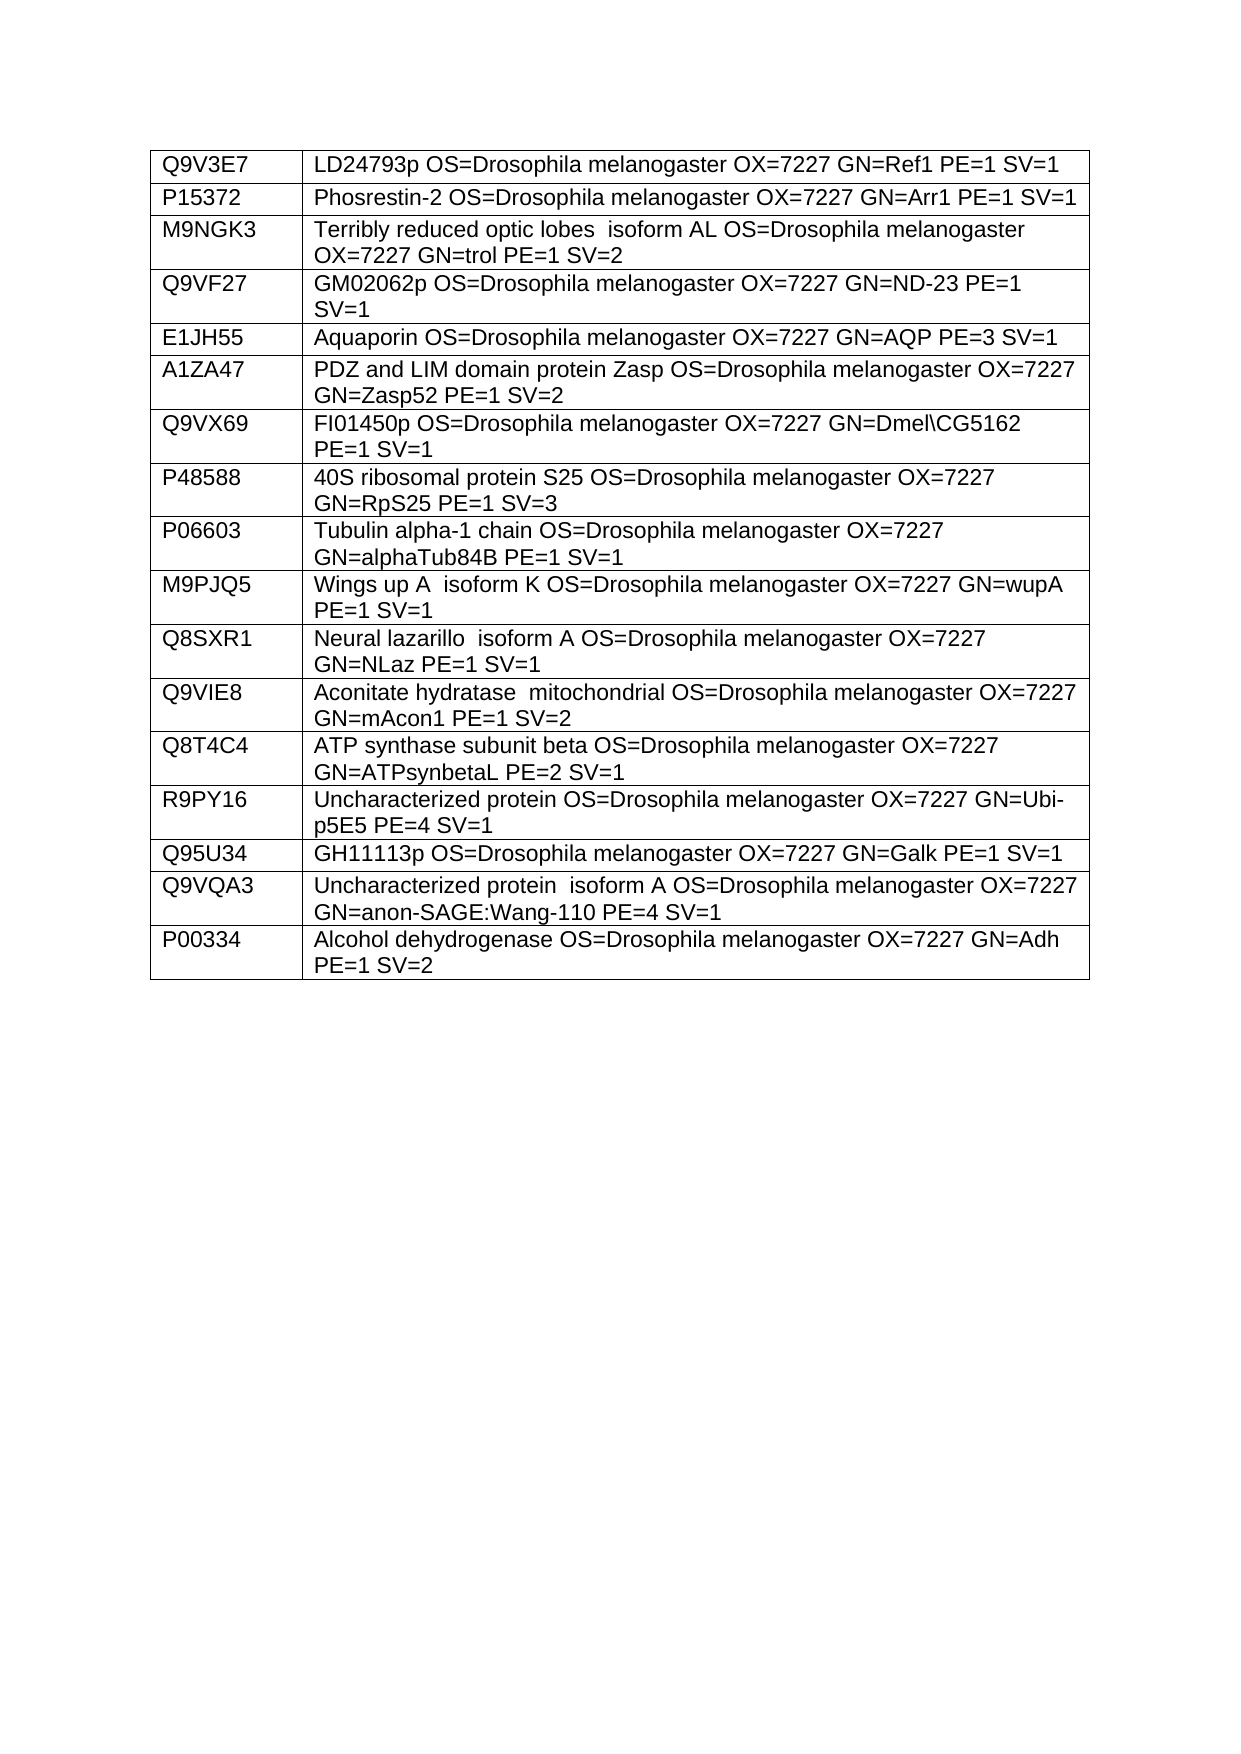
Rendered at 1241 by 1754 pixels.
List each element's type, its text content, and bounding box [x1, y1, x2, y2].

table_cell 40S ribosomal protein S25 OS=Drosophila melanogaster OX=7227 GN=RpS25 PE=1 SV=3 [303, 464, 1089, 516]
table_cell Neural lazarillo isoform A OS=Drosophila melanogaster OX=7227 GN=NLaz PE=1 SV=1 [303, 625, 1089, 677]
table_cell Q9VF27 [151, 270, 302, 322]
table_cell P48588 [151, 464, 302, 516]
table_cell Aconitate hydratase mitochondrial OS=Drosophila melanogaster OX=7227 GN=mAcon1 PE=1 SV=2 [303, 679, 1089, 731]
table_cell Uncharacterized protein OS=Drosophila melanogaster OX=7227 GN=Ubi-p5E5 PE=4 SV=1 [303, 786, 1089, 839]
table_cell Q9VX69 [151, 410, 302, 462]
table_cell P15372 [151, 184, 302, 215]
table_cell Q9VQA3 [151, 872, 302, 925]
table_cell Uncharacterized protein isoform A OS=Drosophila melanogaster OX=7227 GN=anon-SAGE:Wang-110 PE=4 SV=1 [303, 872, 1089, 925]
table_cell Q9VIE8 [151, 679, 302, 731]
table_cell P06603 [151, 517, 302, 570]
table_cell A1ZA47 [151, 356, 302, 409]
table_cell GM02062p OS=Drosophila melanogaster OX=7227 GN=ND-23 PE=1 SV=1 [303, 270, 1089, 322]
table_cell Q8SXR1 [151, 625, 302, 677]
table_cell R9PY16 [151, 786, 302, 839]
table_cell M9NGK3 [151, 216, 302, 269]
table_cell Q9V3E7 [151, 151, 302, 182]
table_cell P00334 [151, 926, 302, 979]
table_cell Tubulin alpha-1 chain OS=Drosophila melanogaster OX=7227 GN=alphaTub84B PE=1 SV=1 [303, 517, 1089, 570]
table_cell ATP synthase subunit beta OS=Drosophila melanogaster OX=7227 GN=ATPsynbetaL PE=2 SV=1 [303, 732, 1089, 785]
table_cell GH11113p OS=Drosophila melanogaster OX=7227 GN=Galk PE=1 SV=1 [303, 840, 1089, 871]
table_cell Alcohol dehydrogenase OS=Drosophila melanogaster OX=7227 GN=Adh PE=1 SV=2 [303, 926, 1089, 979]
table_cell Q95U34 [151, 840, 302, 871]
table_cell M9PJQ5 [151, 571, 302, 624]
table_cell Terribly reduced optic lobes isoform AL OS=Drosophila melanogaster OX=7227 GN=trol PE=1 SV=2 [303, 216, 1089, 269]
table_cell LD24793p OS=Drosophila melanogaster OX=7227 GN=Ref1 PE=1 SV=1 [303, 151, 1089, 182]
table_cell Q8T4C4 [151, 732, 302, 785]
table_cell FI01450p OS=Drosophila melanogaster OX=7227 GN=Dmel\CG5162 PE=1 SV=1 [303, 410, 1089, 462]
table_cell Aquaporin OS=Drosophila melanogaster OX=7227 GN=AQP PE=3 SV=1 [303, 324, 1089, 355]
table_cell PDZ and LIM domain protein Zasp OS=Drosophila melanogaster OX=7227 GN=Zasp52 PE=1 SV=2 [303, 356, 1089, 409]
table_cell Wings up A isoform K OS=Drosophila melanogaster OX=7227 GN=wupA PE=1 SV=1 [303, 571, 1089, 624]
table_cell Phosrestin-2 OS=Drosophila melanogaster OX=7227 GN=Arr1 PE=1 SV=1 [303, 184, 1089, 215]
table_cell E1JH55 [151, 324, 302, 355]
